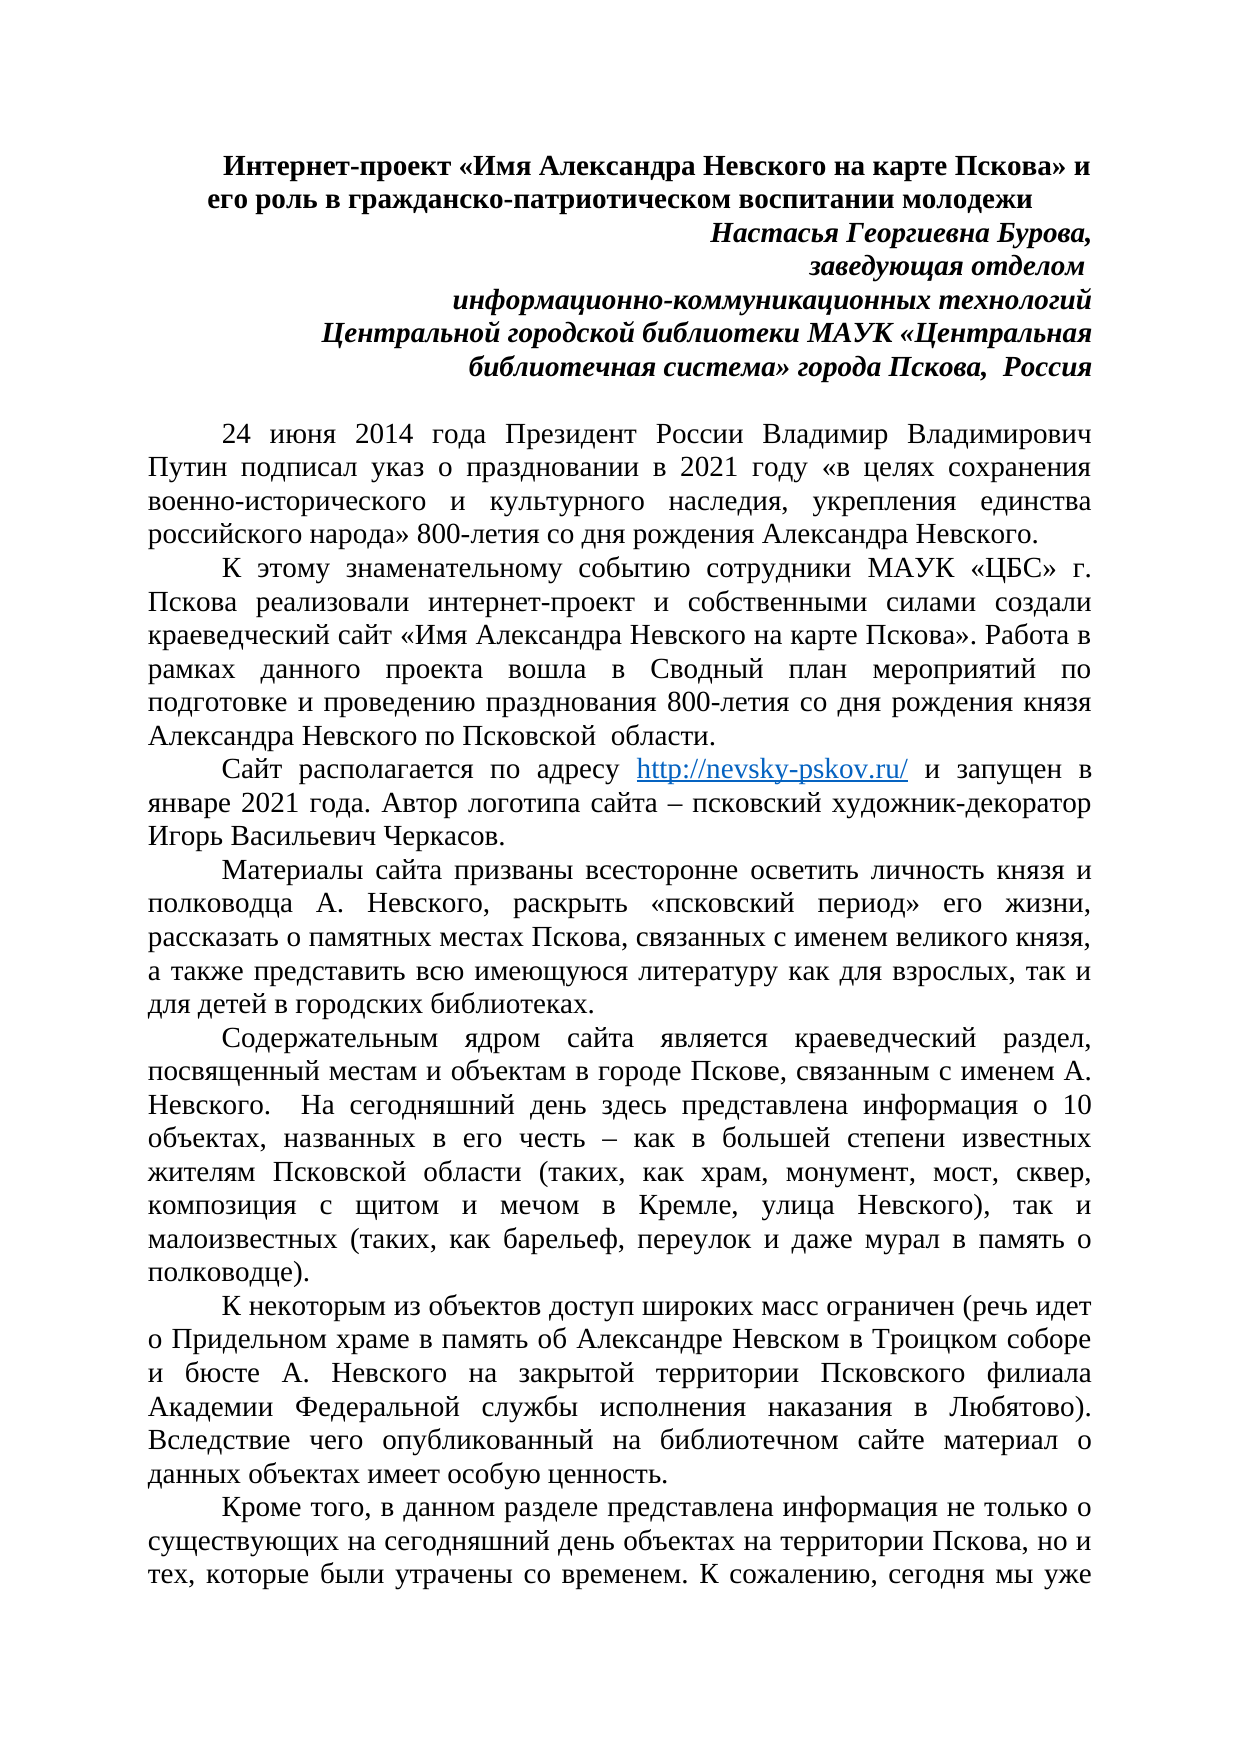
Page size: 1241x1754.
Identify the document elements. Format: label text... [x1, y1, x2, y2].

text Материалы сайта призваны всесторонне осветить личность князя и полководца А. Невского, раскрыть «псковский период» его жизни, рассказать о памятных местах Пскова, связанных с именем великого князя, а также представить всю имеющуюся литературу как для взрослых, так и для детей в городских библиотеках. [148, 852, 1092, 1020]
text Центральной городской библиотеки МАУК «Центральная библиотечная система» города Пскова, Россия [148, 315, 1092, 382]
text Настасья Георгиевна Бурова, [148, 215, 1092, 248]
text Интернет-проект «Имя Александра Невского на карте Пскова» и его роль в гражданско-патриотическом воспитании молодежи [148, 148, 1092, 215]
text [148, 1489, 1092, 1590]
text 24 июня 2014 года Президент России Владимир Владимирович Путин подписал указ о праздновании в 2021 году «в целях сохранения военно-исторического и культурного наследия, укрепления единства российского народа» 800-летия со дня рождения Александра Невского. [148, 416, 1092, 550]
text заведующая отделом информационно-коммуникационных технологий [148, 248, 1092, 315]
text Сайт располагается по адресу http://nevsky-pskov.ru/ и запущен в январе 2021 года. Автор логотипа сайта – псковский художник-декоратор Игорь Васильевич Черкасов. [148, 751, 1092, 852]
text К некоторым из объектов доступ широких масс ограничен (речь идет о Придельном храме в память об Александре Невском в Троицком соборе и бюсте А. Невского на закрытой территории Псковского филиала Академии Федеральной службы исполнения наказания в Любятово). Вследствие чего опубликованный на библиотечном сайте материал о данных объектах имеет особую ценность. [148, 1288, 1092, 1489]
text Содержательным ядром сайта является краеведческий раздел, посвященный местам и объектам в городе Пскове, связанным с именем А. Невского. На сегодняшний день здесь представлена информация о 10 объектах, названных в его честь – как в большей степени известных жителям Псковской области (таких, как храм, монумент, мост, сквер, композиция с щитом и мечом в Кремле, улица Невского), так и малоизвестных (таких, как барельеф, переулок и даже мурал в память о полководце). [148, 1020, 1092, 1288]
text К этому знаменательному событию сотрудники МАУК «ЦБС» г. Пскова реализовали интернет-проект и собственными силами создали краеведческий сайт «Имя Александра Невского на карте Пскова». Работа в рамках данного проекта вошла в Сводный план мероприятий по подготовке и проведению празднования 800-летия со дня рождения князя Александра Невского по Псковской области. [148, 550, 1092, 751]
